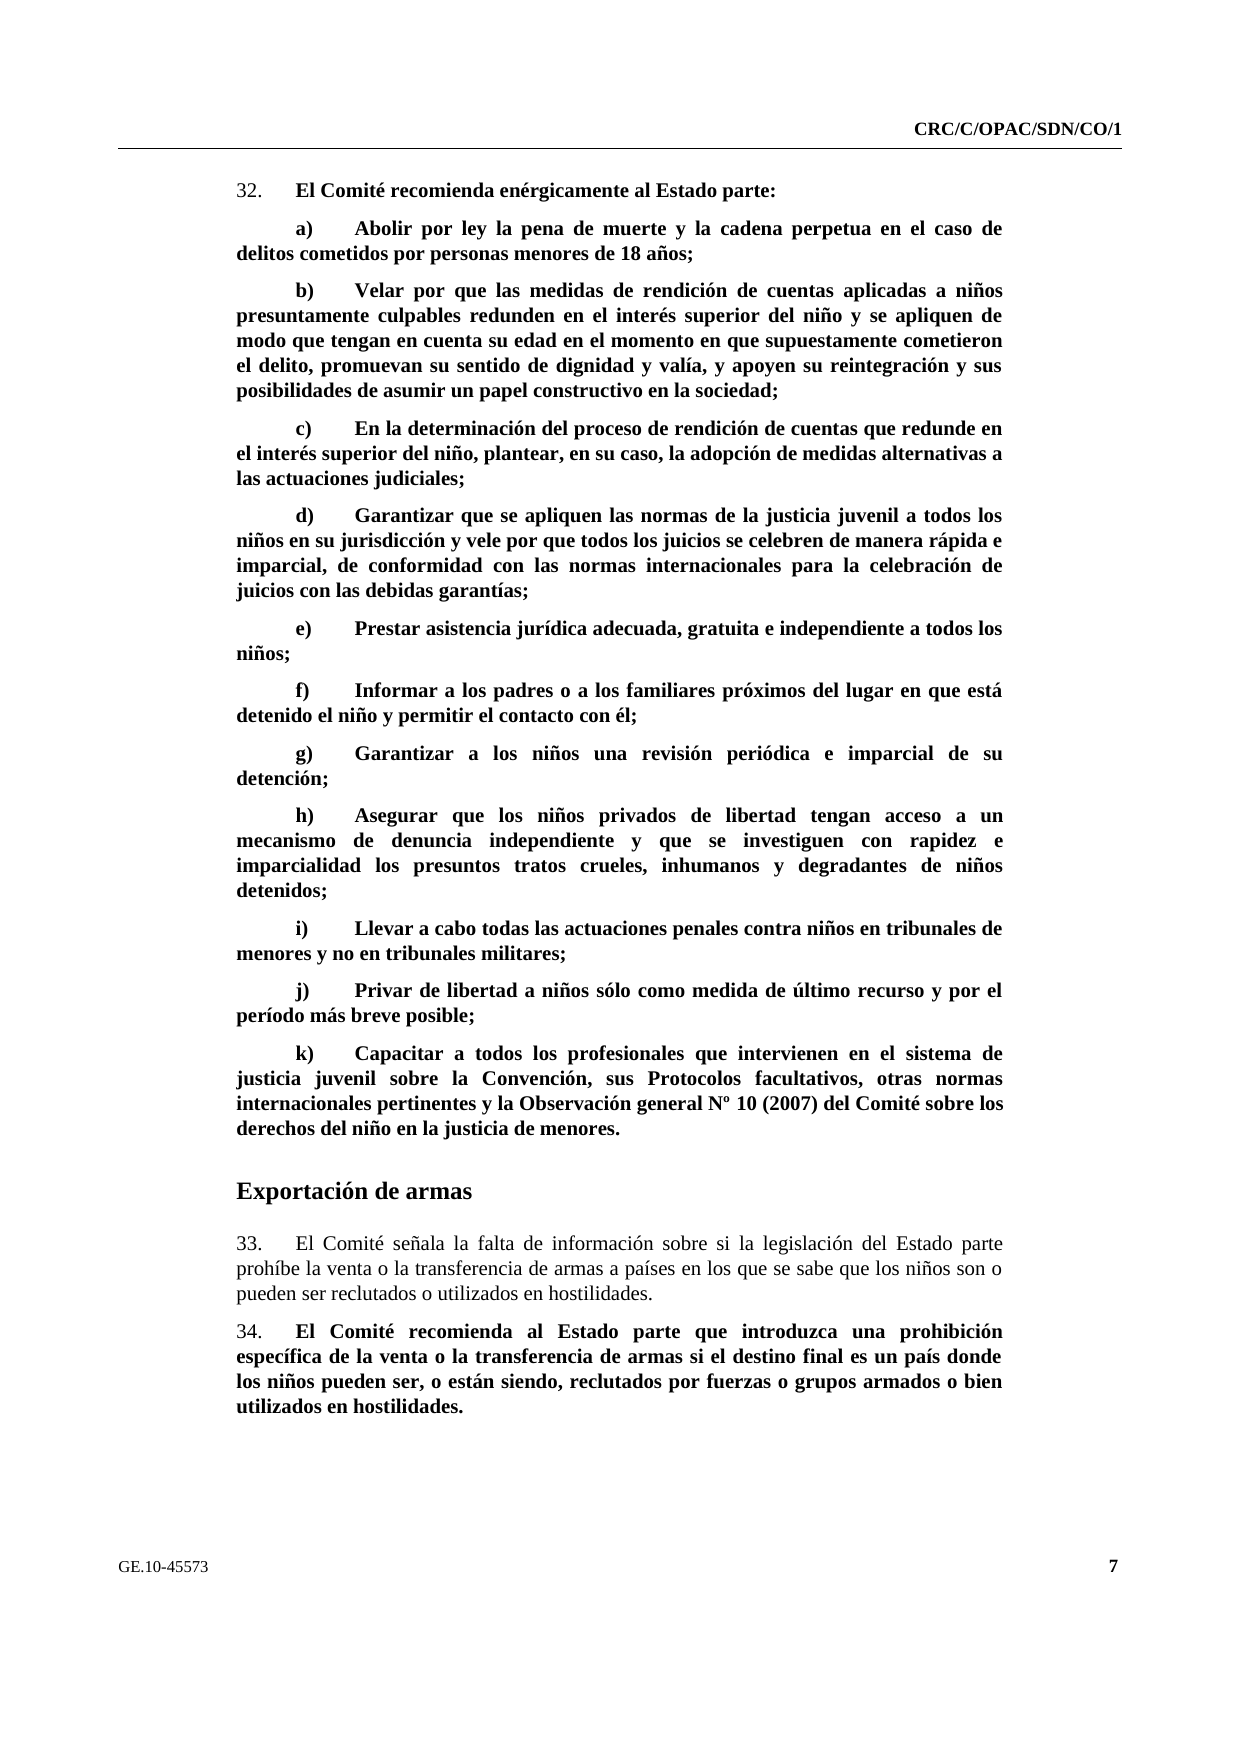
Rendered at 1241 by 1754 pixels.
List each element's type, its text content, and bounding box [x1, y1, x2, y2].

text a) Abolir por ley la pena de muerte y la cadena perpetua en el caso de delitos cometidos por personas menores de 18 años; [236, 215, 1004, 265]
text k) Capacitar a todos los profesionales que intervienen en el sistema de justicia juvenil sobre la Convención, sus Protocolos facultativos, otras normas internacionales pertinentes y la Observación general Nº 10 (2007) del Comité sobre los derechos del niño en la justicia de menores. [236, 1040, 1004, 1140]
text b) Velar por que las medidas de rendición de cuentas aplicadas a niños presuntamente culpables redunden en el interés superior del niño y se apliquen de modo que tengan en cuenta su edad en el momento en que supuestamente cometieron el delito, promuevan su sentido de dignidad y valía, y apoyen su reintegración y sus posibilidades de asumir un papel constructivo en la sociedad; [236, 277, 1004, 402]
text i) Llevar a cabo todas las actuaciones penales contra niños en tribunales de menores y no en tribunales militares; [236, 915, 1004, 965]
text 33. El Comité señala la falta de información sobre si la legislación del Estado parte prohíbe la venta o la transferencia de armas a países en los que se sabe que los niños son o pueden ser reclutados o utilizados en hostilidades. [236, 1230, 1004, 1305]
text c) En la determinación del proceso de rendición de cuentas que redunde en el interés superior del niño, plantear, en su caso, la adopción de medidas alternativas a las actuaciones judiciales; [236, 415, 1004, 490]
text d) Garantizar que se apliquen las normas de la justicia juvenil a todos los niños en su jurisdicción y vele por que todos los juicios se celebren de manera rápida e imparcial, de conformidad con las normas internacionales para la celebración de juicios con las debidas garantías; [236, 502, 1004, 602]
text j) Privar de libertad a niños sólo como medida de último recurso y por el período más breve posible; [236, 977, 1004, 1027]
text Exportación de armas [118, 1177, 1004, 1205]
text 32. El Comité recomienda enérgicamente al Estado parte: [236, 177, 1004, 202]
text f) Informar a los padres o a los familiares próximos del lugar en que está detenido el niño y permitir el contacto con él; [236, 677, 1004, 727]
text g) Garantizar a los niños una revisión periódica e imparcial de su detención; [236, 740, 1004, 790]
text 34. El Comité recomienda al Estado parte que introduzca una prohibición específica de la venta o la transferencia de armas si el destino final es un país donde los niños pueden ser, o están siendo, reclutados por fuerzas o grupos armados o bien utilizados en hostilidades. [236, 1318, 1004, 1418]
text h) Asegurar que los niños privados de libertad tengan acceso a un mecanismo de denuncia independiente y que se investiguen con rapidez e imparcialidad los presuntos tratos crueles, inhumanos y degradantes de niños detenidos; [236, 802, 1004, 902]
text e) Prestar asistencia jurídica adecuada, gratuita e independiente a todos los niños; [236, 615, 1004, 665]
